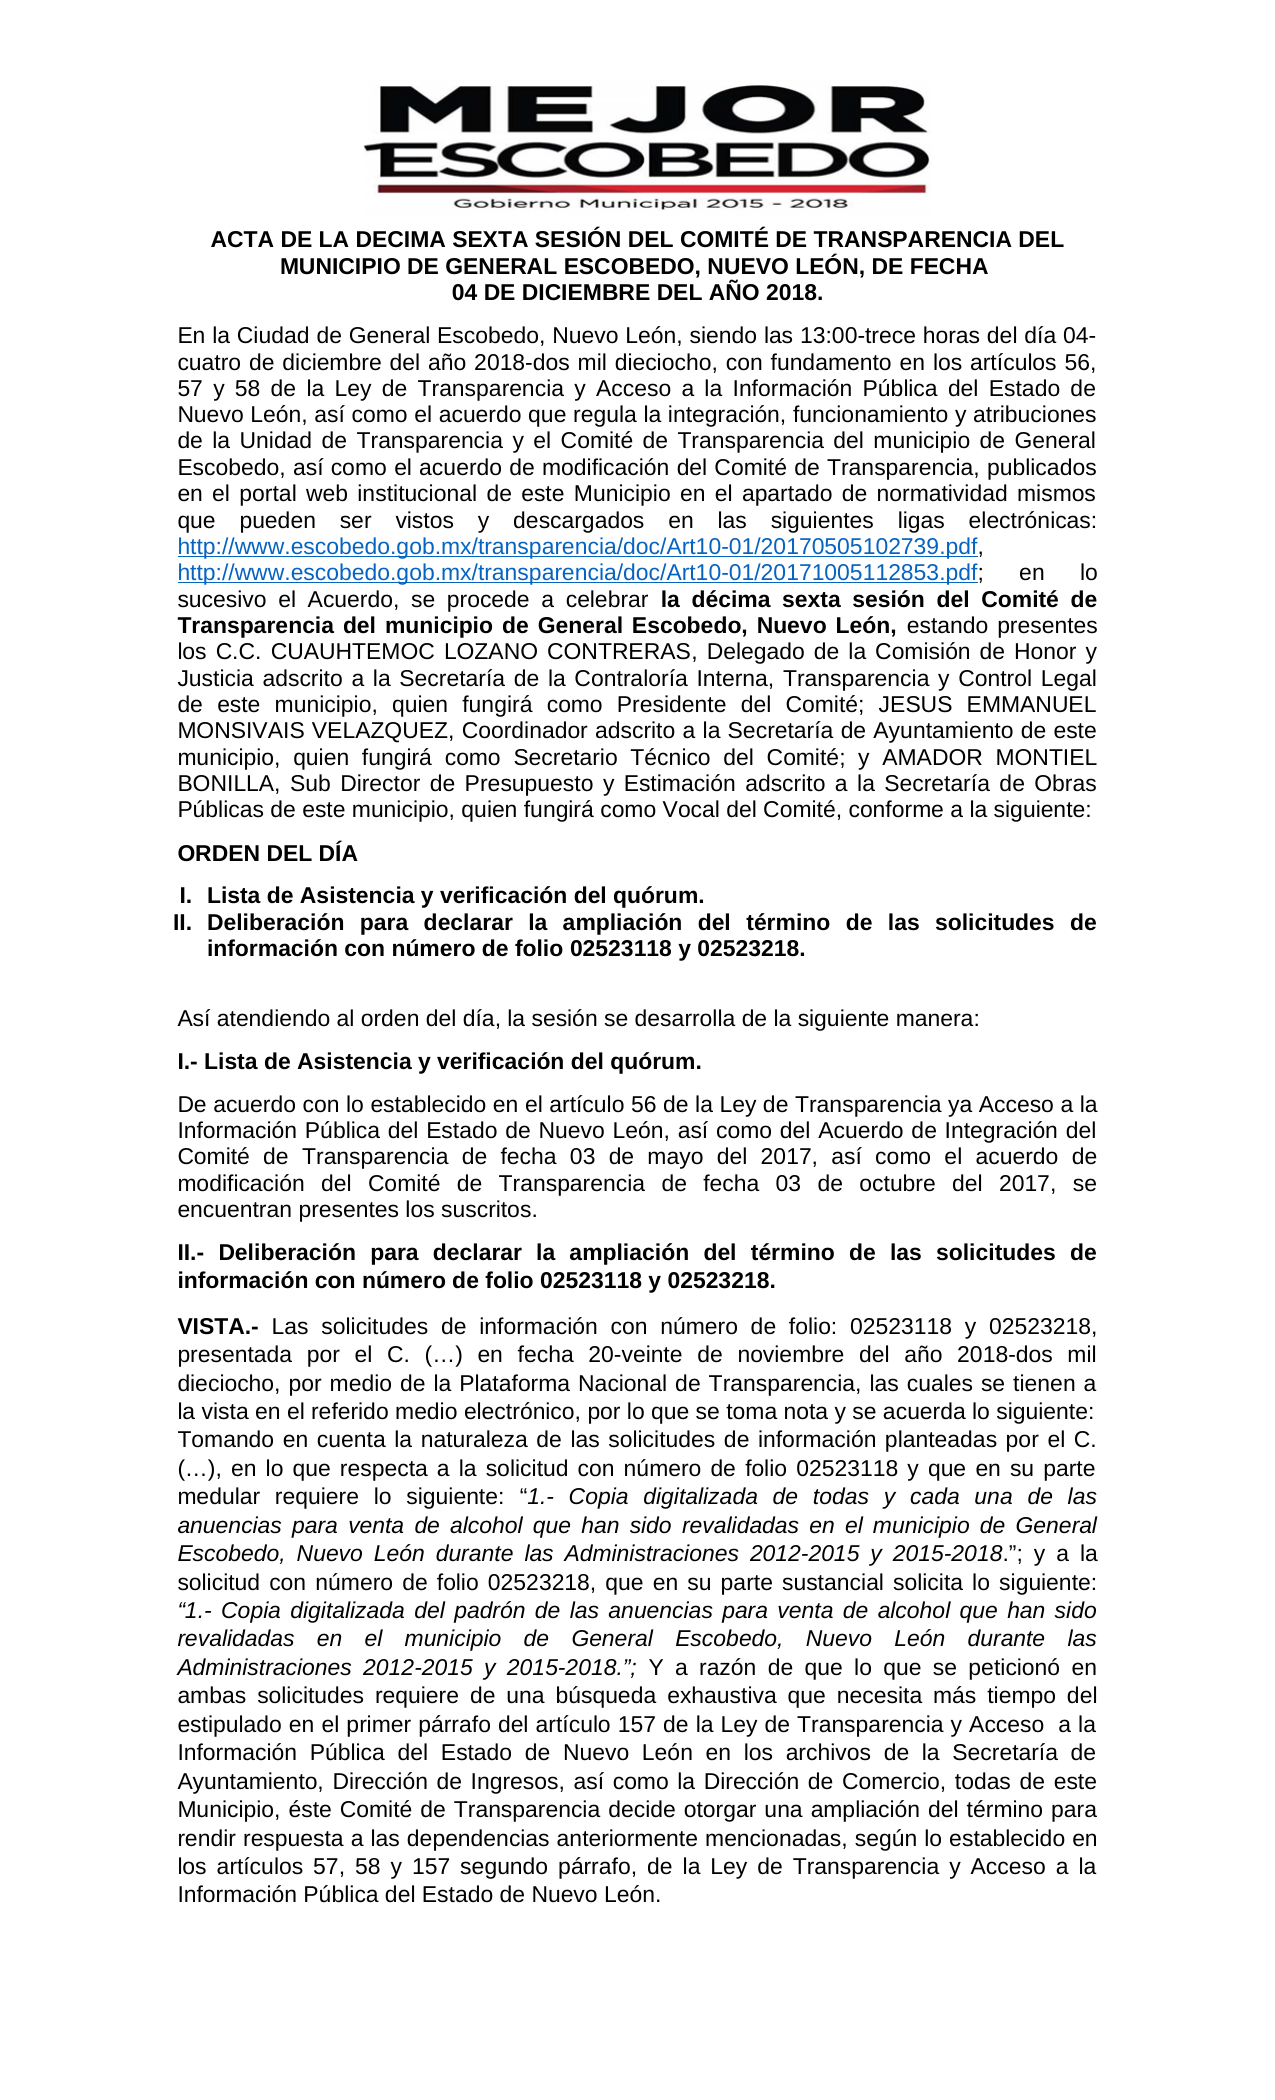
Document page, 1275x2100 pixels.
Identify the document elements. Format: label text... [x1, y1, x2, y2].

text De acuerdo con lo establecido en el artículo 56 de la Ley de Transparencia ya Acceso a la Información Pública del Estado de Nuevo León, así como del Acuerdo de Integración del Comité de Transparencia de fecha 03 de mayo del 2017, así como el acuerdo de modificación del Comité de Transparencia de fecha 03 de octubre del 2017, se encuentran presentes los suscritos. [177, 1091, 1098, 1222]
text II.- Deliberación para declarar la ampliación del término de las solicitudes de información con número de folio 02523118 y 02523218. [177, 1239, 1098, 1294]
text VISTA.- Las solicitudes de información con número de folio: 02523118 y 02523218, presentada por el C. (…) en fecha 20-veinte de noviembre del año 2018-dos mil dieciocho, por medio de la Plataforma Nacional de Transparencia, las cuales se tienen a la vista en el referido medio electrónico, por lo que se toma nota y se acuerda lo siguiente: [177, 1313, 1098, 1424]
list Deliberación para declarar la ampliación del término de las solicitudes de información con número de folio 02523118 y 02523218. [192, 909, 1098, 962]
list Lista de Asistencia y verificación del quórum. [192, 882, 1098, 909]
picture [363, 73, 933, 227]
text ORDEN DEL DÍA [177, 839, 1098, 866]
text ACTA DE LA DECIMA SEXTA SESIÓN DEL COMITÉ DE TRANSPARENCIA DEL MUNICIPIO DE GENERAL ESCOBEDO, NUEVO LEÓN, DE FECHA 04 DE DICIEMBRE DEL AÑO 2018. [177, 226, 1098, 305]
text Así atendiendo al orden del día, la sesión se desarrolla de la siguiente manera: [177, 1004, 1098, 1031]
text En la Ciudad de General Escobedo, Nuevo León, siendo las 13:00-trece horas del día 04-cuatro de diciembre del año 2018-dos mil dieciocho, con fundamento en los artículos 56, 57 y 58 de la Ley de Transparencia y Acceso a la Información Pública del Estado de Nuevo León, así como el acuerdo que regula la integración, funcionamiento y atribuciones de la Unidad de Transparencia y el Comité de Transparencia del municipio de General Escobedo, así como el acuerdo de modificación del Comité de Transparencia, publicados en el portal web institucional de este Municipio en el apartado de normatividad mismos que pueden ser vistos y descargados en las siguientes ligas electrónicas: http://www.escobedo.gob.mx/transparencia/doc/Art10-01/20170505102739.pdf, http://www.escobedo.gob.mx/transparencia/doc/Art10-01/20171005112853.pdf; en lo sucesivo el Acuerdo, se procede a celebrar la décima sexta sesión del Comité de Transparencia del municipio de General Escobedo, Nuevo León, estando presentes los C.C. CUAUHTEMOC LOZANO CONTRERAS, Delegado de la Comisión de Honor y Justicia adscrito a la Secretaría de la Contraloría Interna, Transparencia y Control Legal de este municipio, quien fungirá como Presidente del Comité; JESUS EMMANUEL MONSIVAIS VELAZQUEZ, Coordinador adscrito a la Secretaría de Ayuntamiento de este municipio, quien fungirá como Secretario Técnico del Comité; y AMADOR MONTIEL BONILLA, Sub Director de Presupuesto y Estimación adscrito a la Secretaría de Obras Públicas de este municipio, quien fungirá como Vocal del Comité, conforme a la siguiente: [177, 322, 1098, 823]
text I.- Lista de Asistencia y verificación del quórum. [177, 1048, 1098, 1074]
text Tomando en cuenta la naturaleza de las solicitudes de información planteadas por el C. (…), en lo que respecta a la solicitud con número de folio 02523118 y que en su parte medular requiere lo siguiente: “1.- Copia digitalizada de todas y cada una de las anuencias para venta de alcohol que han sido revalidadas en el municipio de General Escobedo, Nuevo León durante las Administraciones 2012-2015 y 2015-2018.”; y a la solicitud con número de folio 02523218, que en su parte sustancial solicita lo siguiente: “1.- Copia digitalizada del padrón de las anuencias para venta de alcohol que han sido revalidadas en el municipio de General Escobedo, Nuevo León durante las Administraciones 2012-2015 y 2015-2018.”; Y a razón de que lo que se peticionó en ambas solicitudes requiere de una búsqueda exhaustiva que necesita más tiempo del estipulado en el primer párrafo del artículo 157 de la Ley de Transparencia y Acceso a la Información Pública del Estado de Nuevo León en los archivos de la Secretaría de Ayuntamiento, Dirección de Ingresos, así como la Dirección de Comercio, todas de este Municipio, éste Comité de Transparencia decide otorgar una ampliación del término para rendir respuesta a las dependencias anteriormente mencionadas, según lo establecido en los artículos 57, 58 y 157 segundo párrafo, de la Ley de Transparencia y Acceso a la Información Pública del Estado de Nuevo León. [177, 1426, 1098, 1908]
